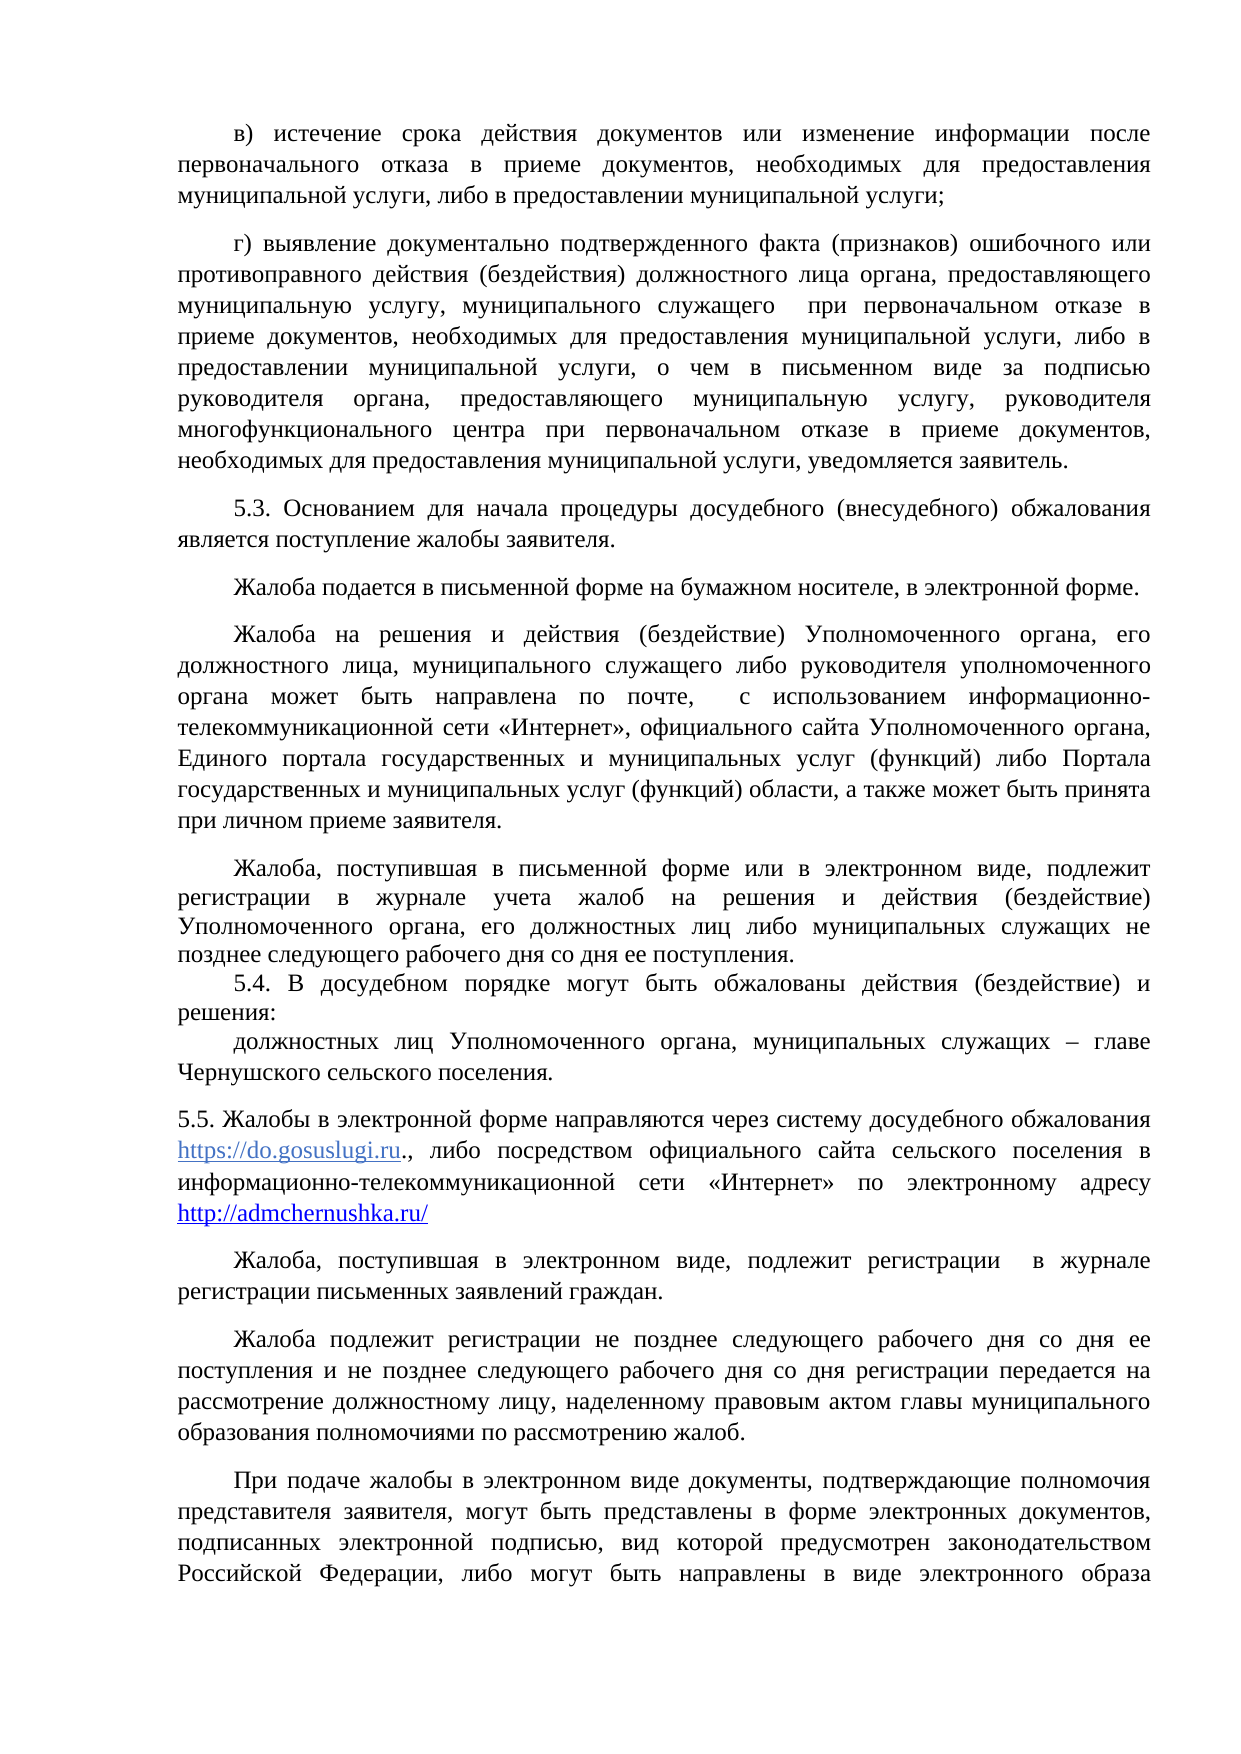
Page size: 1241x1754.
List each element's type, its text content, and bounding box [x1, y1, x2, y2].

text Жалоба подлежит регистрации не позднее следующего рабочего дня со дня ее поступления и не позднее следующего рабочего дня со дня регистрации передается на рассмотрение должностному лицу, наделенному правовым актом главы муниципального образования полномочиями по рассмотрению жалоб. [177, 1324, 1152, 1446]
text 5.4. В досудебном порядке могут быть обжалованы действия (бездействие) и решения: [177, 968, 1152, 1026]
text в) истечение срока действия документов или изменение информации после первоначального отказа в приеме документов, необходимых для предоставления муниципальной услуги, либо в предоставлении муниципальной услуги; [177, 118, 1152, 209]
text Жалоба на решения и действия (бездействие) Уполномоченного органа, его должностного лица, муниципального служащего либо руководителя уполномоченного органа может быть направлена по почте, с использованием информационно-телекоммуникационной сети «Интернет», официального сайта Уполномоченного органа, Единого портала государственных и муниципальных услуг (функций) либо Портала государственных и муниципальных услуг (функций) области, а также может быть принята при личном приеме заявителя. [177, 619, 1152, 834]
text Жалоба, поступившая в письменной форме или в электронном виде, подлежит регистрации в журнале учета жалоб на решения и действия (бездействие) Уполномоченного органа, его должностных лиц либо муниципальных служащих не позднее следующего рабочего дня со дня ее поступления. [177, 853, 1152, 968]
text Жалоба подается в письменной форме на бумажном носителе, в электронной форме. [177, 572, 1152, 600]
text г) выявление документально подтвержденного факта (признаков) ошибочного или противоправного действия (бездействия) должностного лица органа, предоставляющего муниципальную услугу, муниципального служащего при первоначальном отказе в приеме документов, необходимых для предоставления муниципальной услуги, либо в предоставлении муниципальной услуги, о чем в письменном виде за подписью руководителя органа, предоставляющего муниципальную услугу, руководителя многофункционального центра при первоначальном отказе в приеме документов, необходимых для предоставления муниципальной услуги, уведомляется заявитель. [177, 228, 1152, 474]
text 5.5. Жалобы в электронной форме направляются через систему досудебного обжалования https://do.gosuslugi.ru., либо посредством официального сайта сельского поселения в информационно-телекоммуникационной сети «Интернет» по электронному адресу http://admchernushka.ru/ [177, 1104, 1152, 1226]
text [177, 1465, 1152, 1587]
text 5.3. Основанием для начала процедуры досудебного (внесудебного) обжалования является поступление жалобы заявителя. [177, 493, 1152, 553]
text должностных лиц Уполномоченного органа, муниципальных служащих – главе Чернушского сельского поселения. [177, 1026, 1152, 1086]
text Жалоба, поступившая в электронном виде, подлежит регистрации в журнале регистрации письменных заявлений граждан. [177, 1245, 1152, 1305]
